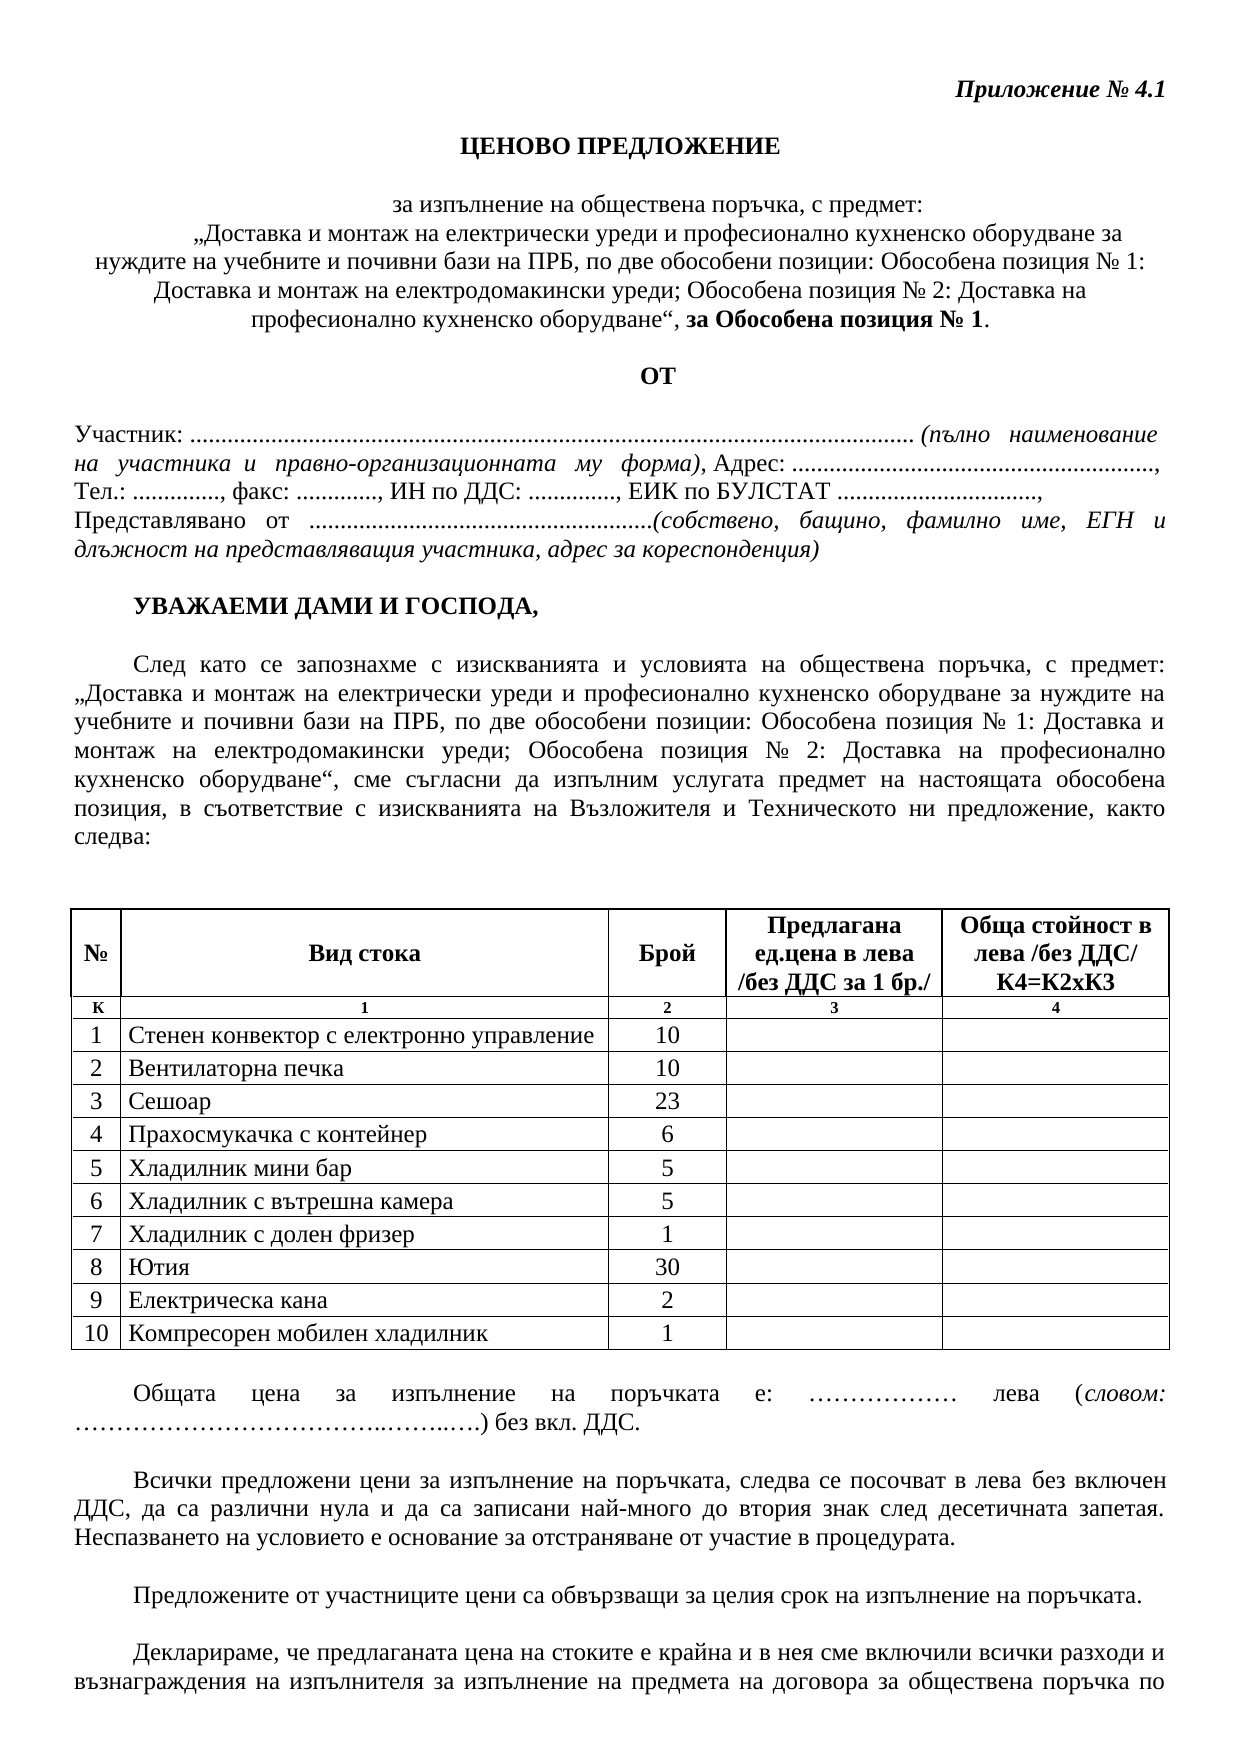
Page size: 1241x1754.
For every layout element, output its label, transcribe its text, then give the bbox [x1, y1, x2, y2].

table_cell 8 [72, 1250, 120, 1282]
table_cell [943, 1283, 1169, 1316]
table_cell [943, 1316, 1169, 1349]
table_header Брой [609, 910, 725, 996]
table_cell 10 [72, 1317, 120, 1349]
table_cell Хладилник с долен фризер [121, 1217, 608, 1249]
table_cell Компресорен мобилен хладилник [121, 1317, 608, 1349]
table_header № [72, 910, 120, 996]
table_cell [943, 1018, 1169, 1051]
table_cell [727, 1019, 942, 1051]
table_cell [943, 1051, 1169, 1084]
table_cell [727, 1184, 942, 1216]
table_cell 2 [72, 1052, 120, 1084]
table_cell [943, 1084, 1169, 1117]
table_cell 1 [72, 1019, 120, 1051]
table_cell Прахосмукачка с контейнер [121, 1118, 608, 1150]
table_cell 2 [609, 997, 726, 1017]
table_cell [943, 1150, 1169, 1183]
table_cell 1 [121, 997, 608, 1017]
table_cell 5 [72, 1151, 120, 1183]
table_cell [727, 1250, 942, 1282]
table_cell Хладилник с вътрешна камера [121, 1184, 608, 1216]
table_cell [943, 1249, 1169, 1282]
table_cell 5 [609, 1184, 726, 1216]
text Представлявано от .......................................................(собствено, бащино, фамилно име, ЕГН и длъжност на представляващия участника, адрес за кореспонденция) [74, 505, 1167, 563]
text Общата цена за изпълнение на поръчката е: ……………… лева (словом:………………………………..……..….) без вкл. ДДС. [74, 1378, 1167, 1436]
table_cell 9 [72, 1284, 120, 1316]
table_cell 23 [609, 1085, 726, 1117]
text Всички предложени цени за изпълнение на поръчката, следва се посочват в лева без включен ДДС, да са различни нула и да са записани най-много до втория знак след десетичната запетая. Неспазването на условието е основание за отстраняване от участие в процедурата. [74, 1465, 1167, 1551]
table_header Вид стока [122, 910, 608, 996]
text След като се запознахме с изискванията и условията на обществена поръчка, с предмет: „Доставка и монтаж на електрически уреди и професионално кухненско оборудване за нуждите на учебните и почивни бази на ПРБ, по две обособени позиции: Обособена позиция № 1: Доставка и монтаж на електродомакински уреди; Обособена позиция № 2: Доставка на професионално кухненско оборудване“, сме съгласни да изпълним услугата предмет на настоящата обособена позиция, в съответствие с изискванията на Възложителя и Техническото ни предложение, както следва: [74, 649, 1167, 850]
table_cell 6 [72, 1184, 120, 1216]
table_cell [727, 1118, 942, 1150]
table_cell [727, 1085, 942, 1117]
table_cell 3 [72, 1085, 120, 1117]
table_cell К [72, 997, 120, 1017]
table_cell 10 [609, 1052, 726, 1084]
table_cell Ютия [121, 1250, 608, 1282]
table_cell 2 [609, 1284, 726, 1316]
table_cell [727, 1052, 942, 1084]
table_cell Вентилаторна печка [121, 1052, 608, 1084]
text Приложение № 4.1 [74, 74, 1167, 103]
text за изпълнение на обществена поръчка, с предмет: [74, 189, 1167, 218]
table_cell 10 [609, 1019, 726, 1051]
table_cell 3 [727, 997, 942, 1017]
table_cell 5 [609, 1151, 726, 1183]
table_cell [943, 1216, 1169, 1249]
table_header Предлагана ед.цена в лева /без ДДС за 1 бр./ [727, 910, 941, 996]
table_cell 6 [609, 1118, 726, 1150]
table_header Обща стойност в лева /без ДДС/ К4=К2хК3 [943, 910, 1168, 996]
table_cell Електрическа кана [121, 1284, 608, 1316]
table_cell 1 [609, 1317, 726, 1349]
table_cell 4 [943, 997, 1169, 1017]
text Участник: .................................................................................................................... (пълно наименование на участника и правно-организационната му форма), Адрес: .........................................................., Тел.: .............., факс: ............., ИН по ДДС: .............., ЕИК по БУЛСТАТ ................................, [74, 419, 1167, 505]
table_cell [943, 1117, 1169, 1150]
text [74, 1637, 1167, 1695]
table_cell [727, 1284, 942, 1316]
table_cell 1 [609, 1217, 726, 1249]
table_cell [727, 1317, 942, 1349]
table_cell 7 [72, 1217, 120, 1249]
text УВАЖАЕМИ ДАМИ И ГОСПОДА, [74, 591, 1167, 620]
text Предложените от участниците цени са обвързващи за целия срок на изпълнение на поръчката. [74, 1580, 1167, 1608]
text ОТ [74, 361, 1167, 390]
table_cell Сешоар [121, 1085, 608, 1117]
table_cell [727, 1217, 942, 1249]
table_cell 4 [72, 1118, 120, 1150]
table_cell [727, 1151, 942, 1183]
table_cell 30 [609, 1250, 726, 1282]
text „Доставка и монтаж на електрически уреди и професионално кухненско оборудване за нуждите на учебните и почивни бази на ПРБ, по две обособени позиции: Обособена позиция № 1: Доставка и монтаж на електродомакински уреди; Обособена позиция № 2: Доставка на професионално кухненско оборудване“, за Обособена позиция № 1. [74, 218, 1167, 333]
table_cell Стенен конвектор с електронно управление [121, 1019, 608, 1051]
text ЦЕНОВО ПРЕДЛОЖЕНИЕ [74, 131, 1167, 160]
table_cell [943, 1183, 1169, 1216]
table_cell Хладилник мини бар [121, 1151, 608, 1183]
